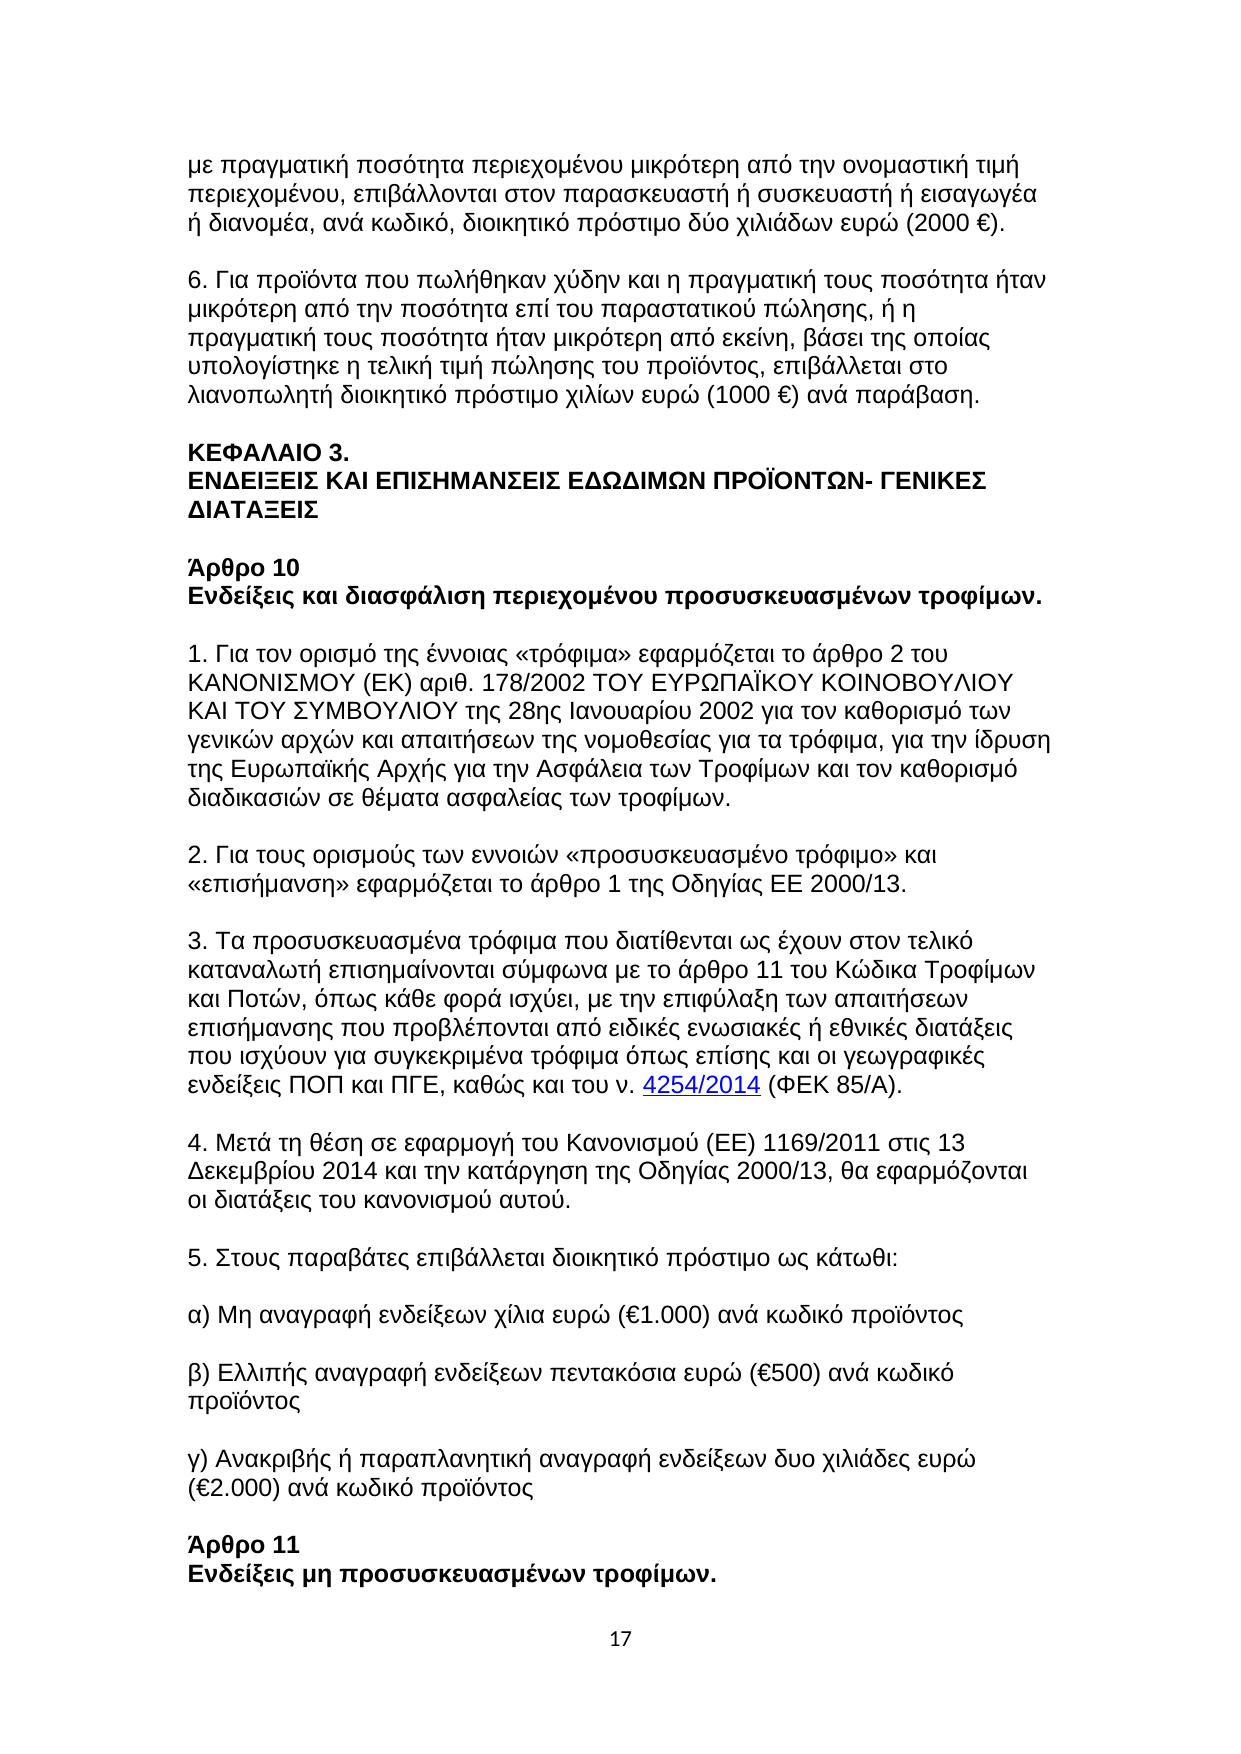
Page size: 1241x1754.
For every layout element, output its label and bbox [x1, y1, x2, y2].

text [187, 150, 1053, 1587]
